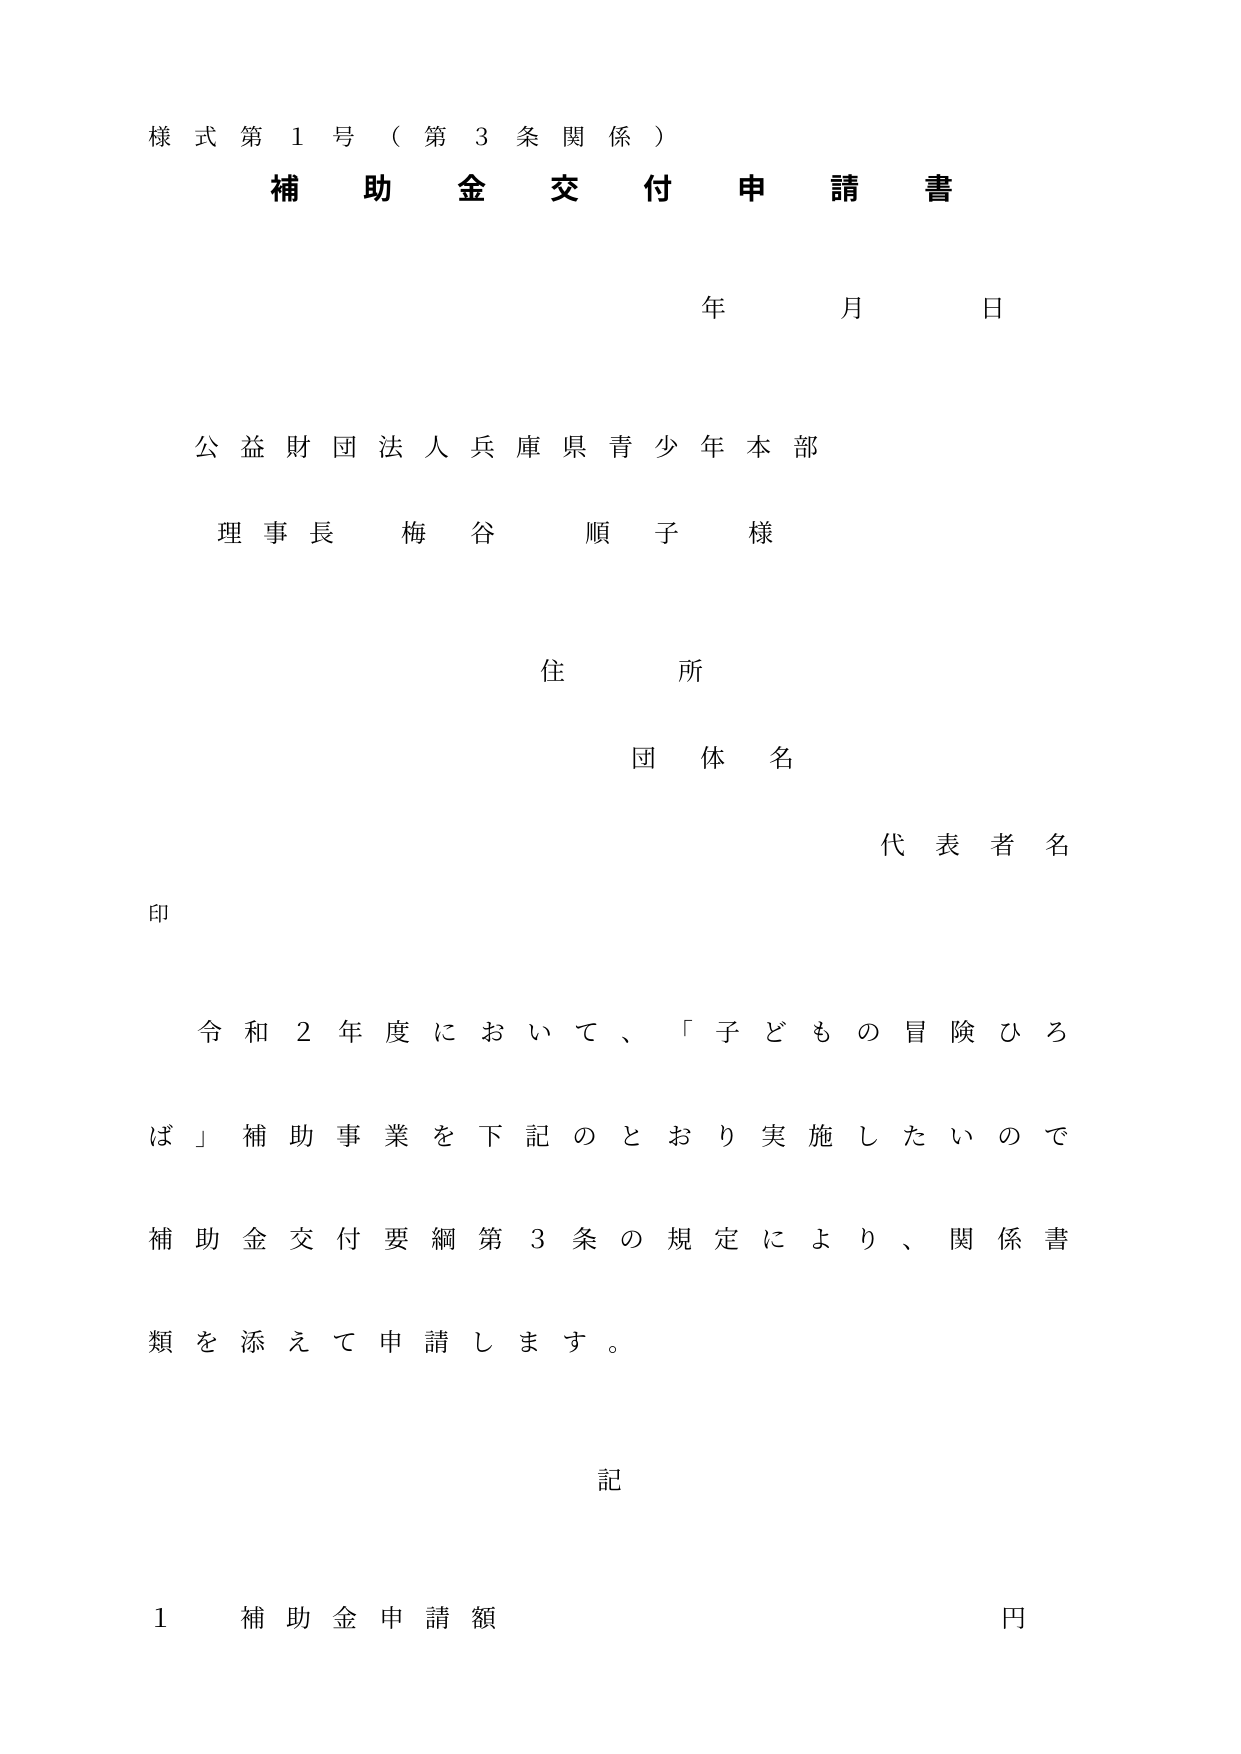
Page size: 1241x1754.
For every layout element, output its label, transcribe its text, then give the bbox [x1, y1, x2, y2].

text 記 [148, 1444, 1092, 1513]
text 代表者名 印 [148, 809, 1092, 929]
text １ 補助金申請額 円 [148, 1582, 1092, 1651]
text 住 所 [148, 636, 1092, 704]
text 令和２年度において、「子どもの冒険ひろば」補助事業を下記のとおり実施したいので、補助金交付要綱第３条の規定により、関係書類を添えて申請します。 [148, 997, 1092, 1375]
text 団 体 名 [148, 722, 1092, 791]
text 公益財団法人兵庫県青少年本部 [148, 411, 1092, 479]
text 補 助 金 交 付 申 請 書 [148, 153, 1092, 221]
text 様式第１号（第３条関係） [148, 118, 1092, 153]
text 理事長 梅 谷 順 子 様 [148, 498, 1092, 566]
text 年 月 日 [148, 273, 1092, 341]
